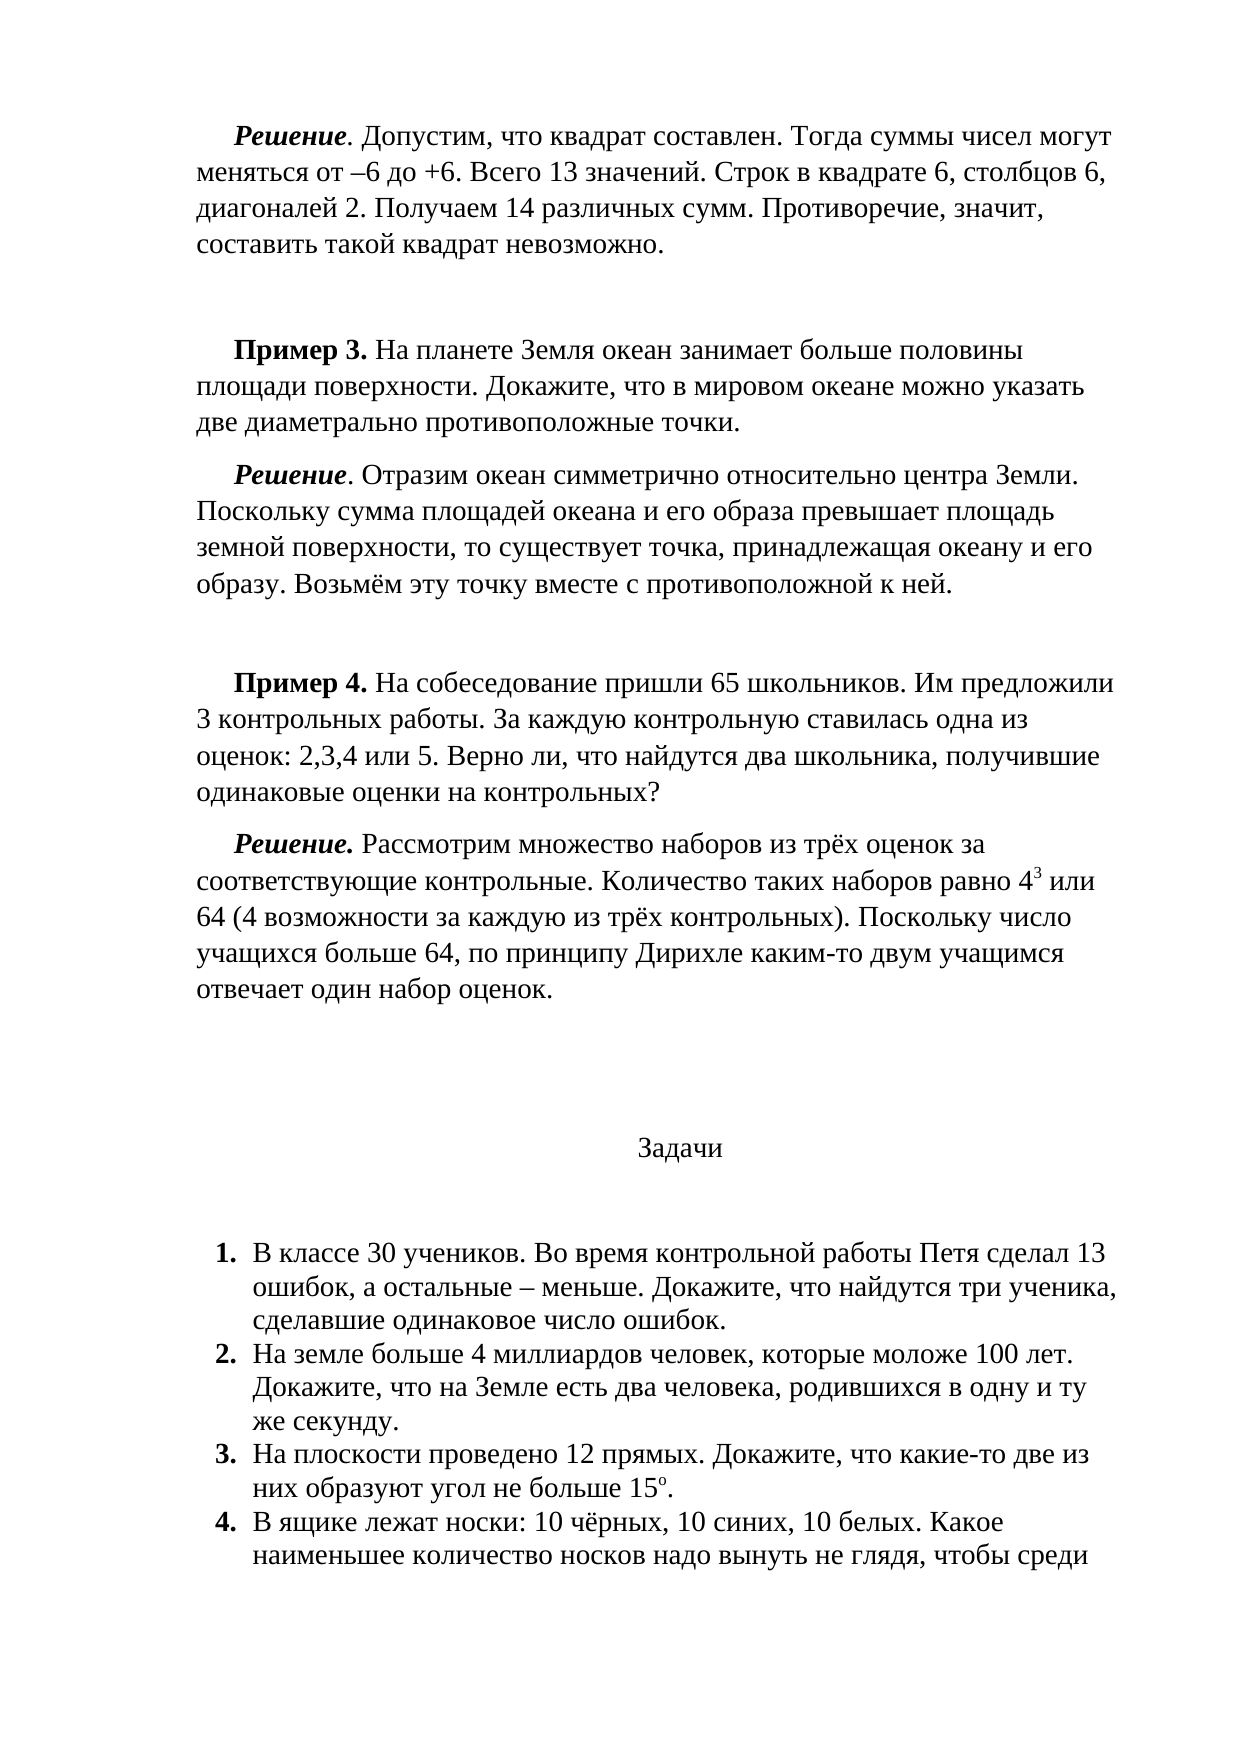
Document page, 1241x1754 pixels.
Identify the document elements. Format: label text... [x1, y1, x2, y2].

text Пример 3. На планете Земля океан занимает больше половины площади поверхности. Докажите, что в мировом океане можно указать две диаметрально противоположные точки. [196, 332, 1127, 438]
list На земле больше 4 миллиардов человек, которые моложе 100 лет. Докажите, что на Земле есть два человека, родившихся в одну и ту же секунду. [215, 1336, 1127, 1437]
list На плоскости проведено 12 прямых. Докажите, что какие-то две из них образуют угол не больше 15о. [215, 1437, 1127, 1504]
text Решение. Отразим океан симметрично относительно центра Земли. Поскольку сумма площадей океана и его образа превышает площадь земной поверхности, то существует точка, принадлежащая океану и его образу. Возьмём эту точку вместе с противоположной к ней. [196, 457, 1127, 599]
text Решение. Рассмотрим множество наборов из трёх оценок за соответствующие контрольные. Количество таких наборов равно 43 или 64 (4 возможности за каждую из трёх контрольных). Поскольку число учащихся больше 64, по принципу Дирихле каким-то двум учащимся отвечает один набор оценок. [196, 827, 1127, 1005]
text Задачи [196, 1130, 1127, 1163]
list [215, 1504, 1127, 1571]
text Пример 4. На собеседование пришли 65 школьников. Им предложили 3 контрольных работы. За каждую контрольную ставилась одна из оценок: 2,3,4 или 5. Верно ли, что найдутся два школьника, получившие одинаковые оценки на контрольных? [196, 665, 1127, 807]
text Решение. Допустим, что квадрат составлен. Тогда суммы чисел могут меняться от –6 до +6. Всего 13 значений. Строк в квадрате 6, столбцов 6, диагоналей 2. Получаем 14 различных сумм. Противоречие, значит, составить такой квадрат невозможно. [196, 118, 1127, 260]
list В классе 30 учеников. Во время контрольной работы Петя сделал 13 ошибок, а остальные – меньше. Докажите, что найдутся три ученика, сделавшие одинаковое число ошибок. [215, 1235, 1127, 1336]
